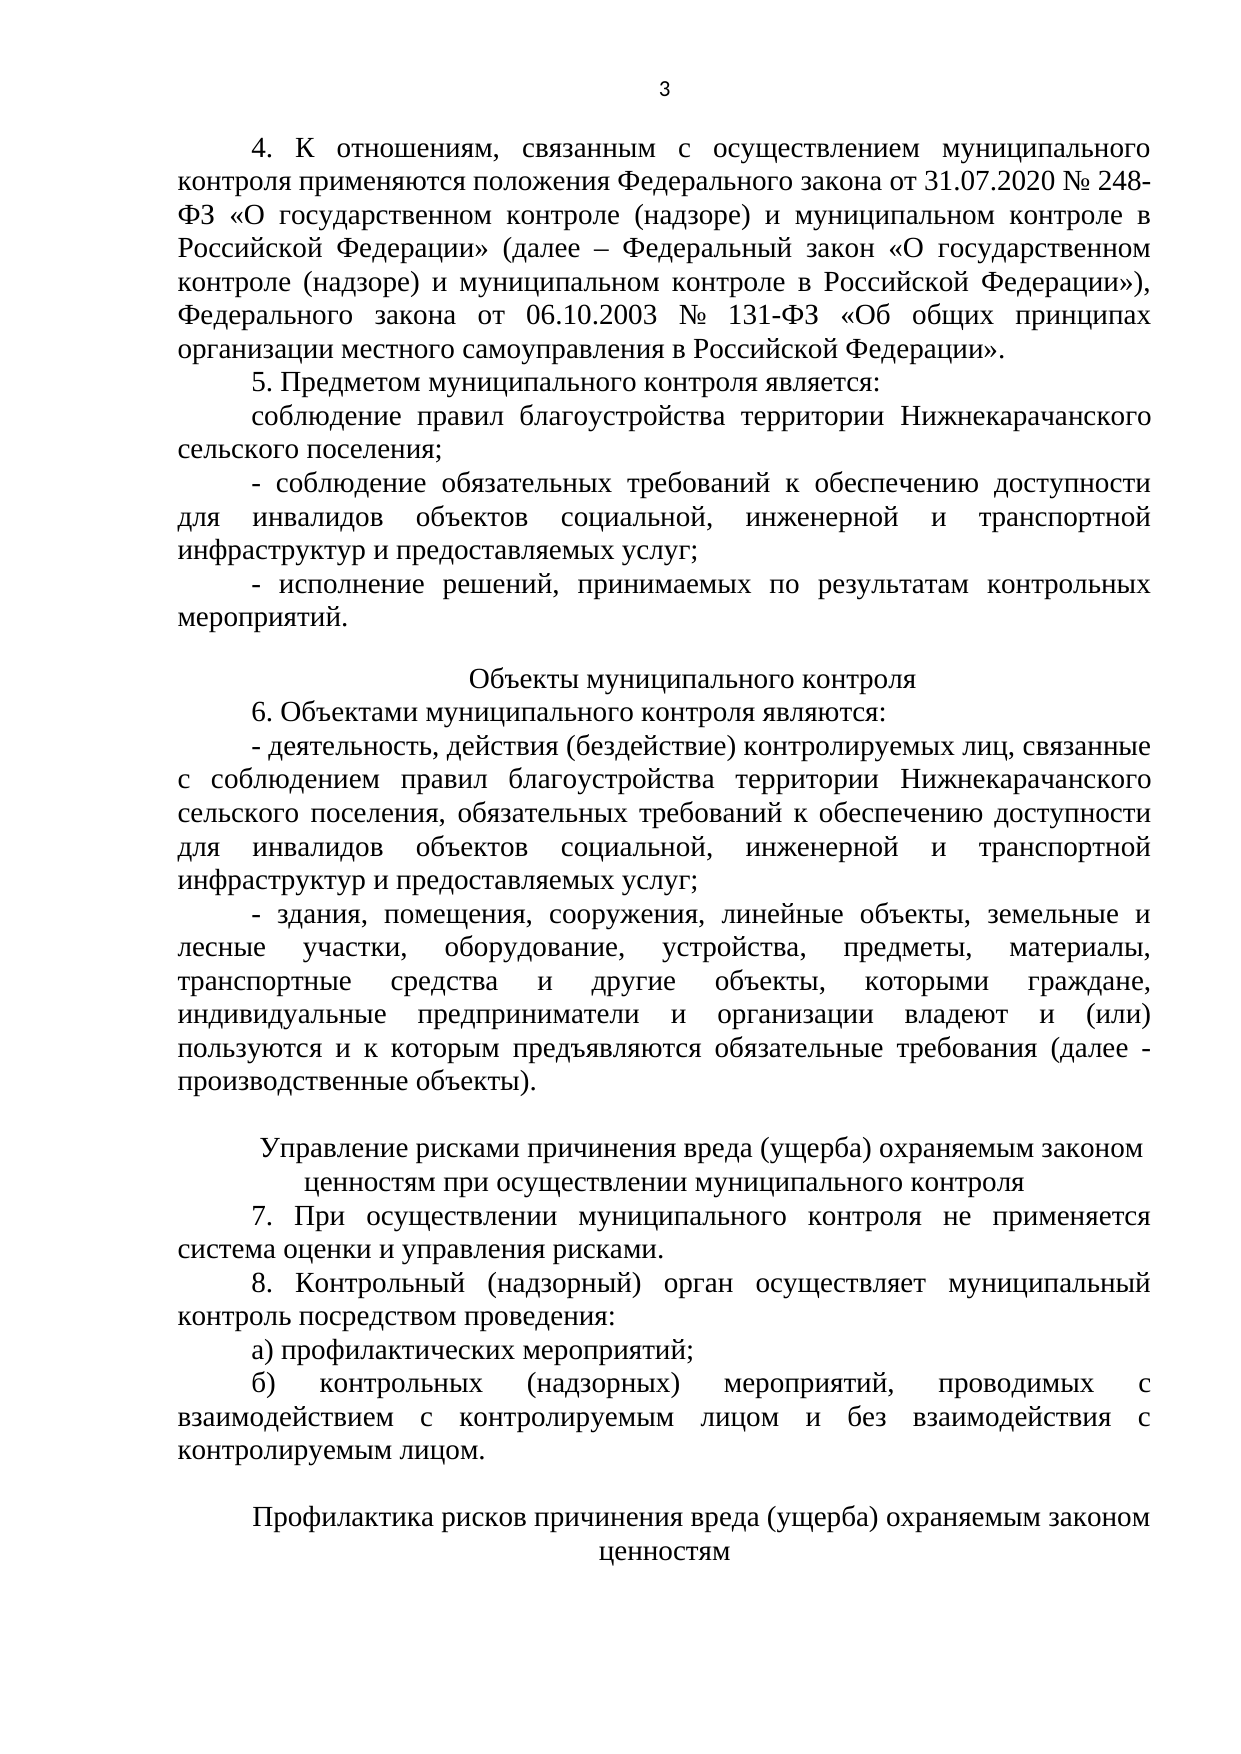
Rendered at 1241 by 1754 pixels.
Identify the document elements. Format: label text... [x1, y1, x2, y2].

text б) контрольных (надзорных) мероприятий, проводимых с взаимодействием с контролируемым лицом и без взаимодействия с контролируемым лицом. [177, 1365, 1152, 1466]
text Управление рисками причинения вреда (ущерба) охраняемым законом ценностям при осуществлении муниципального контроля [177, 1131, 1152, 1198]
text соблюдение правил благоустройства территории Нижнекарачанского сельского поселения; [177, 398, 1152, 465]
text 4. К отношениям, связанным с осуществлением муниципального контроля применяются положения Федерального закона от 31.07.2020 № 248-ФЗ «О государственном контроле (надзоре) и муниципальном контроле в Российской Федерации» (далее – Федеральный закон «О государственном контроле (надзоре) и муниципальном контроле в Российской Федерации»), Федерального закона от 06.10.2003 № 131-ФЗ «Об общих принципах организации местного самоуправления в Российской Федерации». [177, 130, 1152, 364]
text 8. Контрольный (надзорный) орган осуществляет муниципальный контроль посредством проведения: [177, 1265, 1152, 1332]
text 5. Предметом муниципального контроля является: [177, 364, 1152, 398]
text Профилактика рисков причинения вреда (ущерба) охраняемым законом ценностям [177, 1499, 1152, 1567]
text 6. Объектами муниципального контроля являются: [177, 694, 1152, 728]
text - исполнение решений, принимаемых по результатам контрольных мероприятий. [177, 566, 1152, 633]
text - соблюдение обязательных требований к обеспечению доступности для инвалидов объектов социальной, инженерной и транспортной инфраструктур и предоставляемых услуг; [177, 465, 1152, 566]
text - здания, помещения, сооружения, линейные объекты, земельные и лесные участки, оборудование, устройства, предметы, материалы, транспортные средства и другие объекты, которыми граждане, индивидуальные предприниматели и организации владеют и (или) пользуются и к которым предъявляются обязательные требования (далее - производственные объекты). [177, 896, 1152, 1097]
text 7. При осуществлении муниципального контроля не применяется система оценки и управления рисками. [177, 1198, 1152, 1265]
text - деятельность, действия (бездействие) контролируемых лиц, связанные с соблюдением правил благоустройства территории Нижнекарачанского сельского поселения, обязательных требований к обеспечению доступности для инвалидов объектов социальной, инженерной и транспортной инфраструктур и предоставляемых услуг; [177, 728, 1152, 896]
text Объекты муниципального контроля [177, 661, 1152, 694]
text а) профилактических мероприятий; [177, 1332, 1152, 1365]
